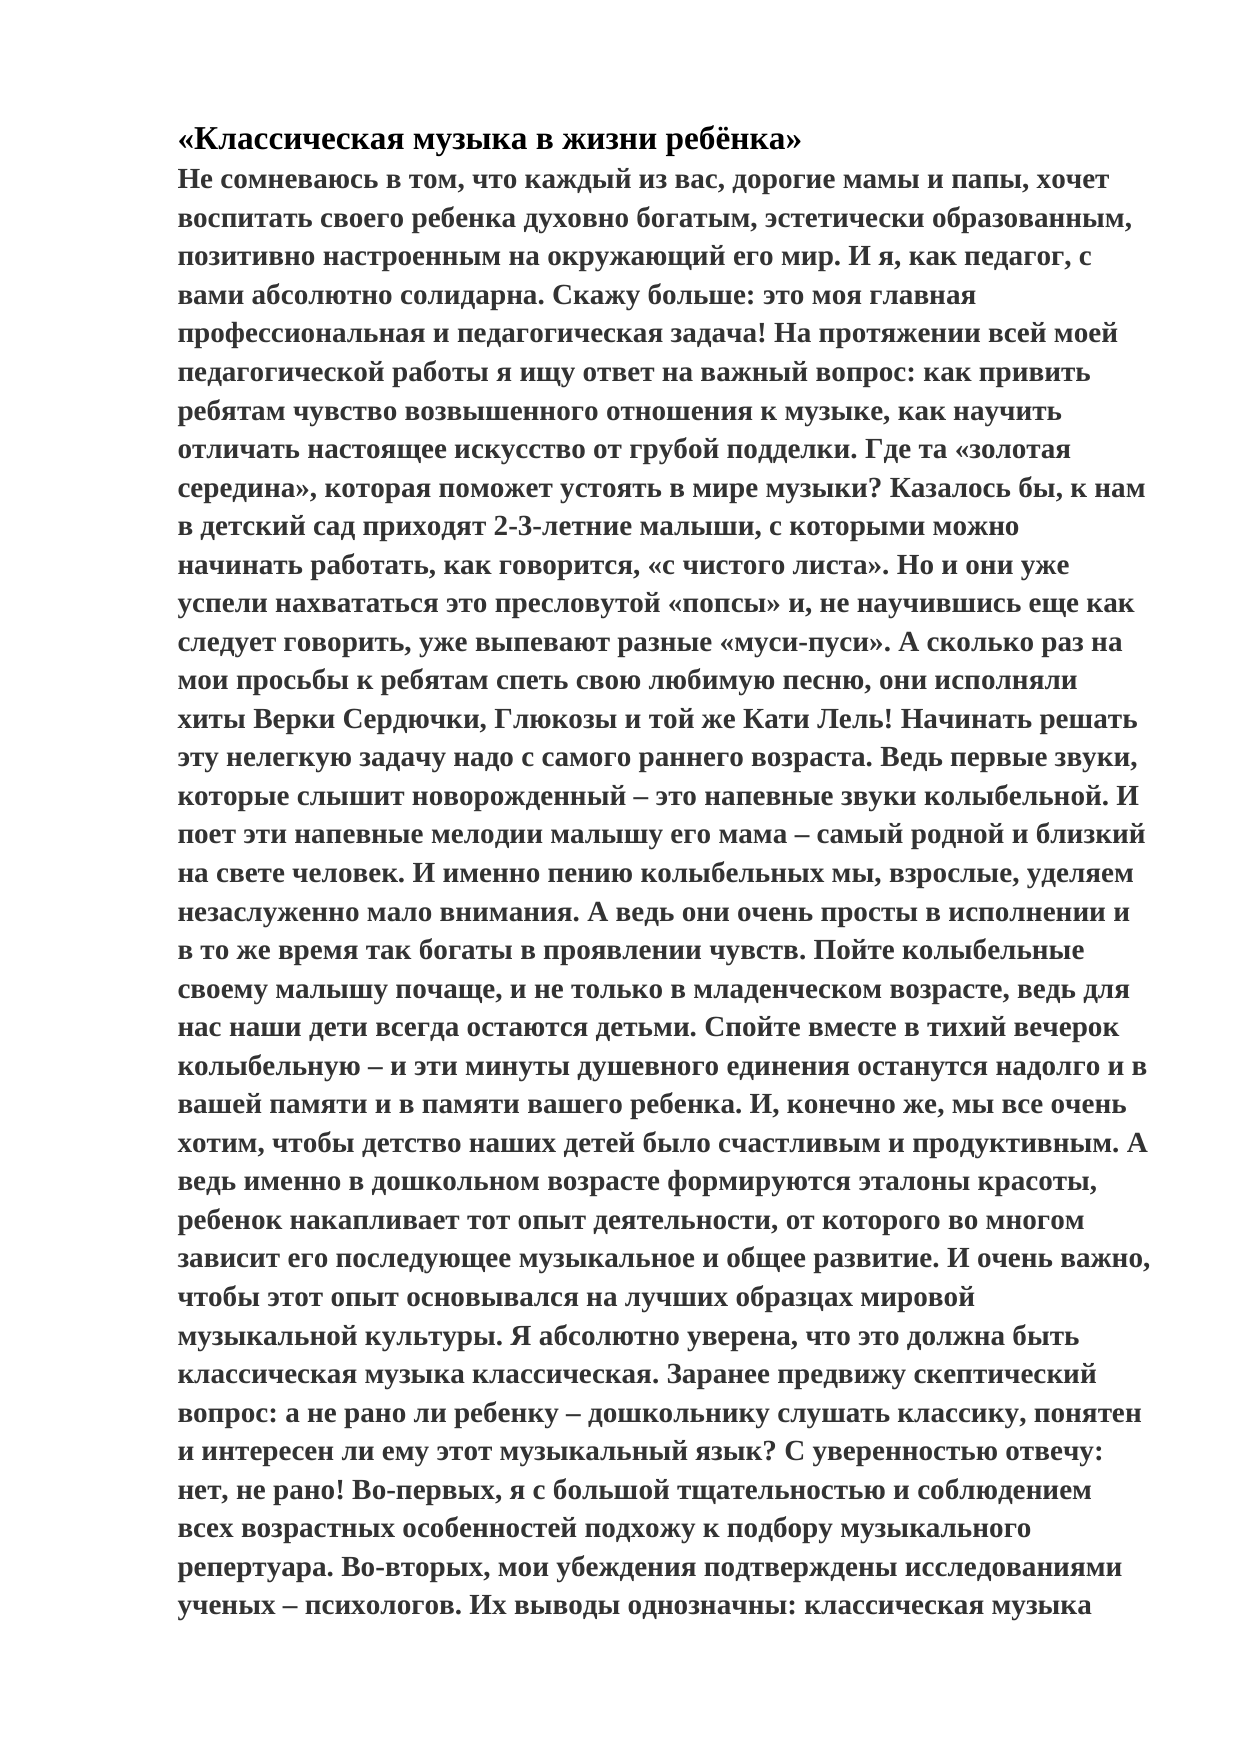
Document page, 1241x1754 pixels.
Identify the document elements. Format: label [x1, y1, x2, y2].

text [177, 118, 1152, 1621]
